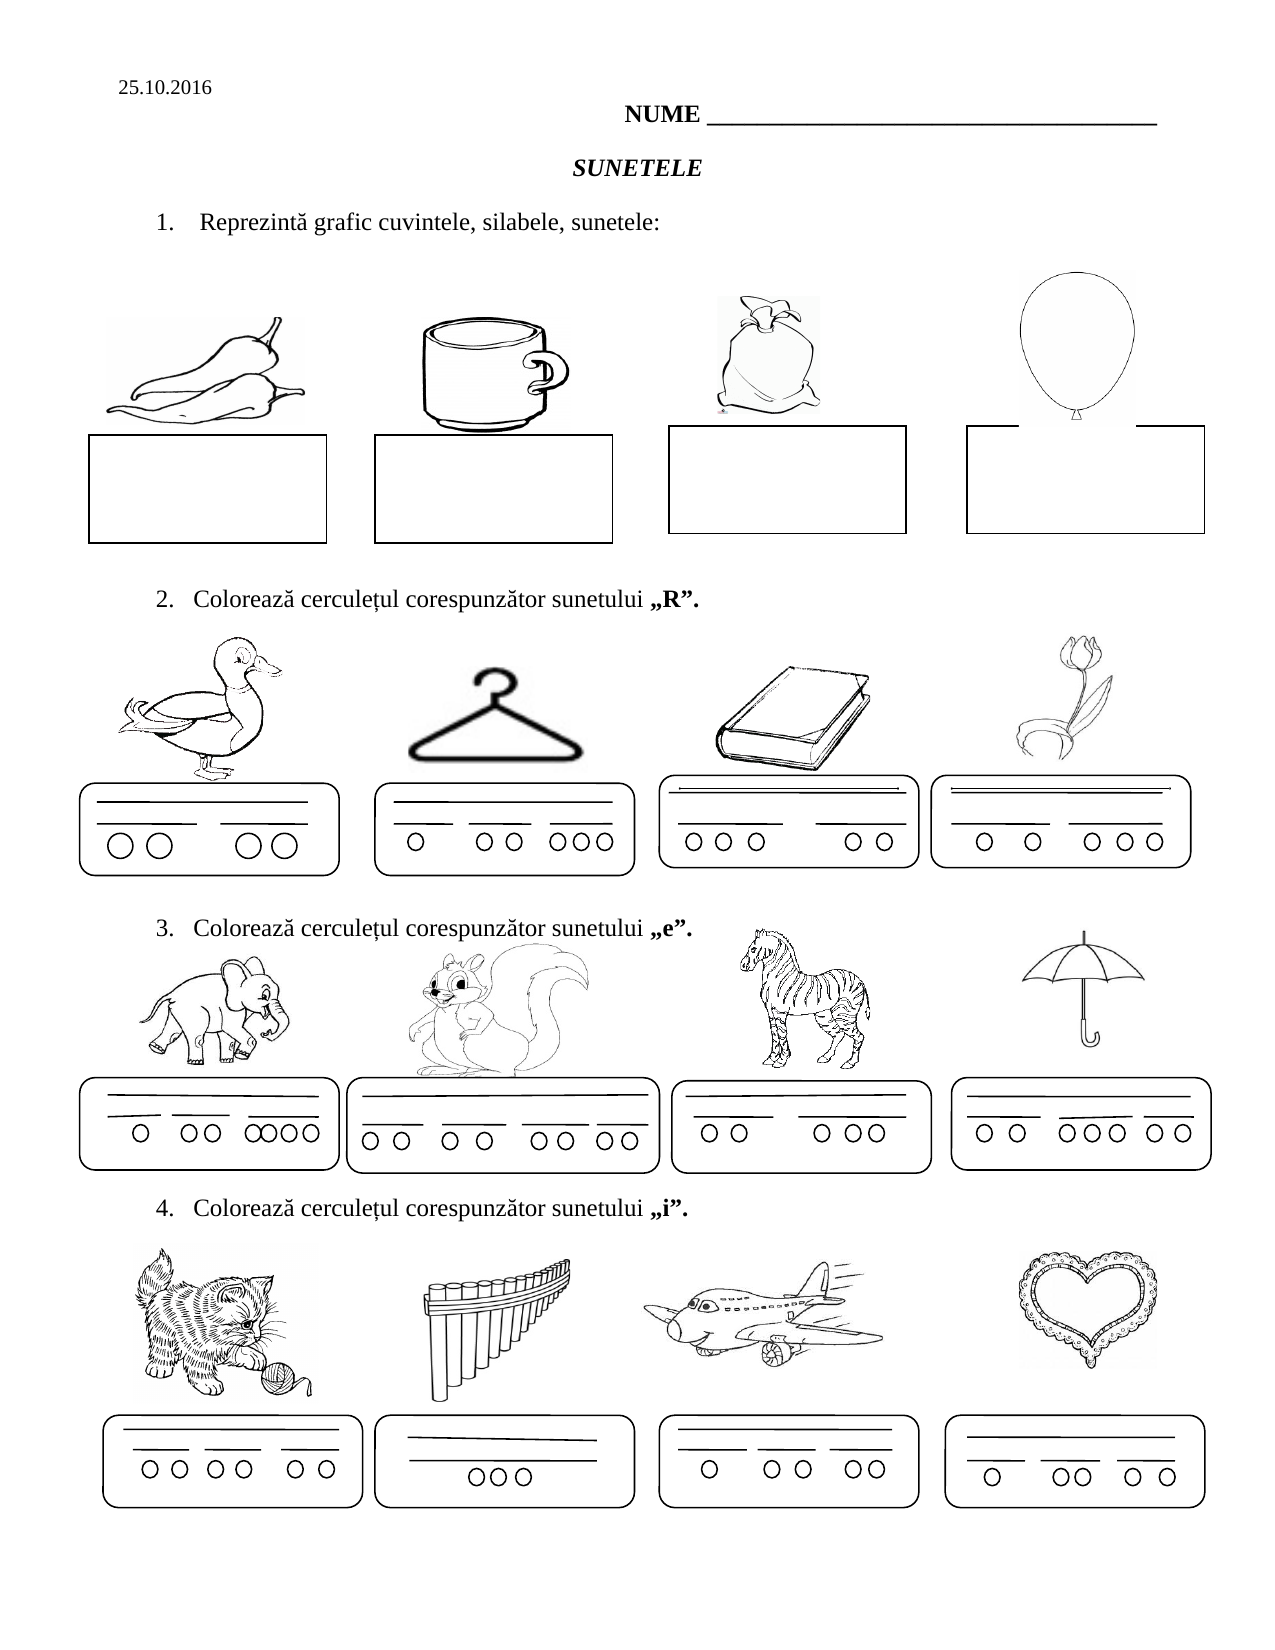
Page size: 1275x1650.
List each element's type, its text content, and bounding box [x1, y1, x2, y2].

picture [132, 948, 300, 1069]
picture [421, 317, 571, 433]
picture [740, 942, 871, 1069]
picture [1018, 1251, 1158, 1369]
picture [717, 296, 821, 414]
list Colorează cerculețul corespunzător sunetului „e”. [156, 913, 1157, 942]
list Reprezintă grafic cuvintele, silabele, sunetele: [156, 207, 1157, 236]
text NUME ____________________________________ [118, 99, 1157, 128]
text SUNETELE [118, 153, 1157, 182]
picture [1003, 627, 1121, 764]
picture [118, 637, 283, 781]
picture [132, 1243, 319, 1404]
picture [423, 1259, 571, 1402]
picture [105, 317, 306, 425]
picture [1018, 270, 1136, 427]
picture [407, 942, 589, 1076]
picture [640, 1259, 886, 1369]
list Colorează cerculețul corespunzător sunetului „i”. [156, 1193, 1157, 1222]
picture [1018, 942, 1147, 1049]
picture [407, 666, 588, 773]
list Colorează cerculețul corespunzător sunetului „R”. [156, 584, 1157, 612]
picture [715, 666, 871, 771]
